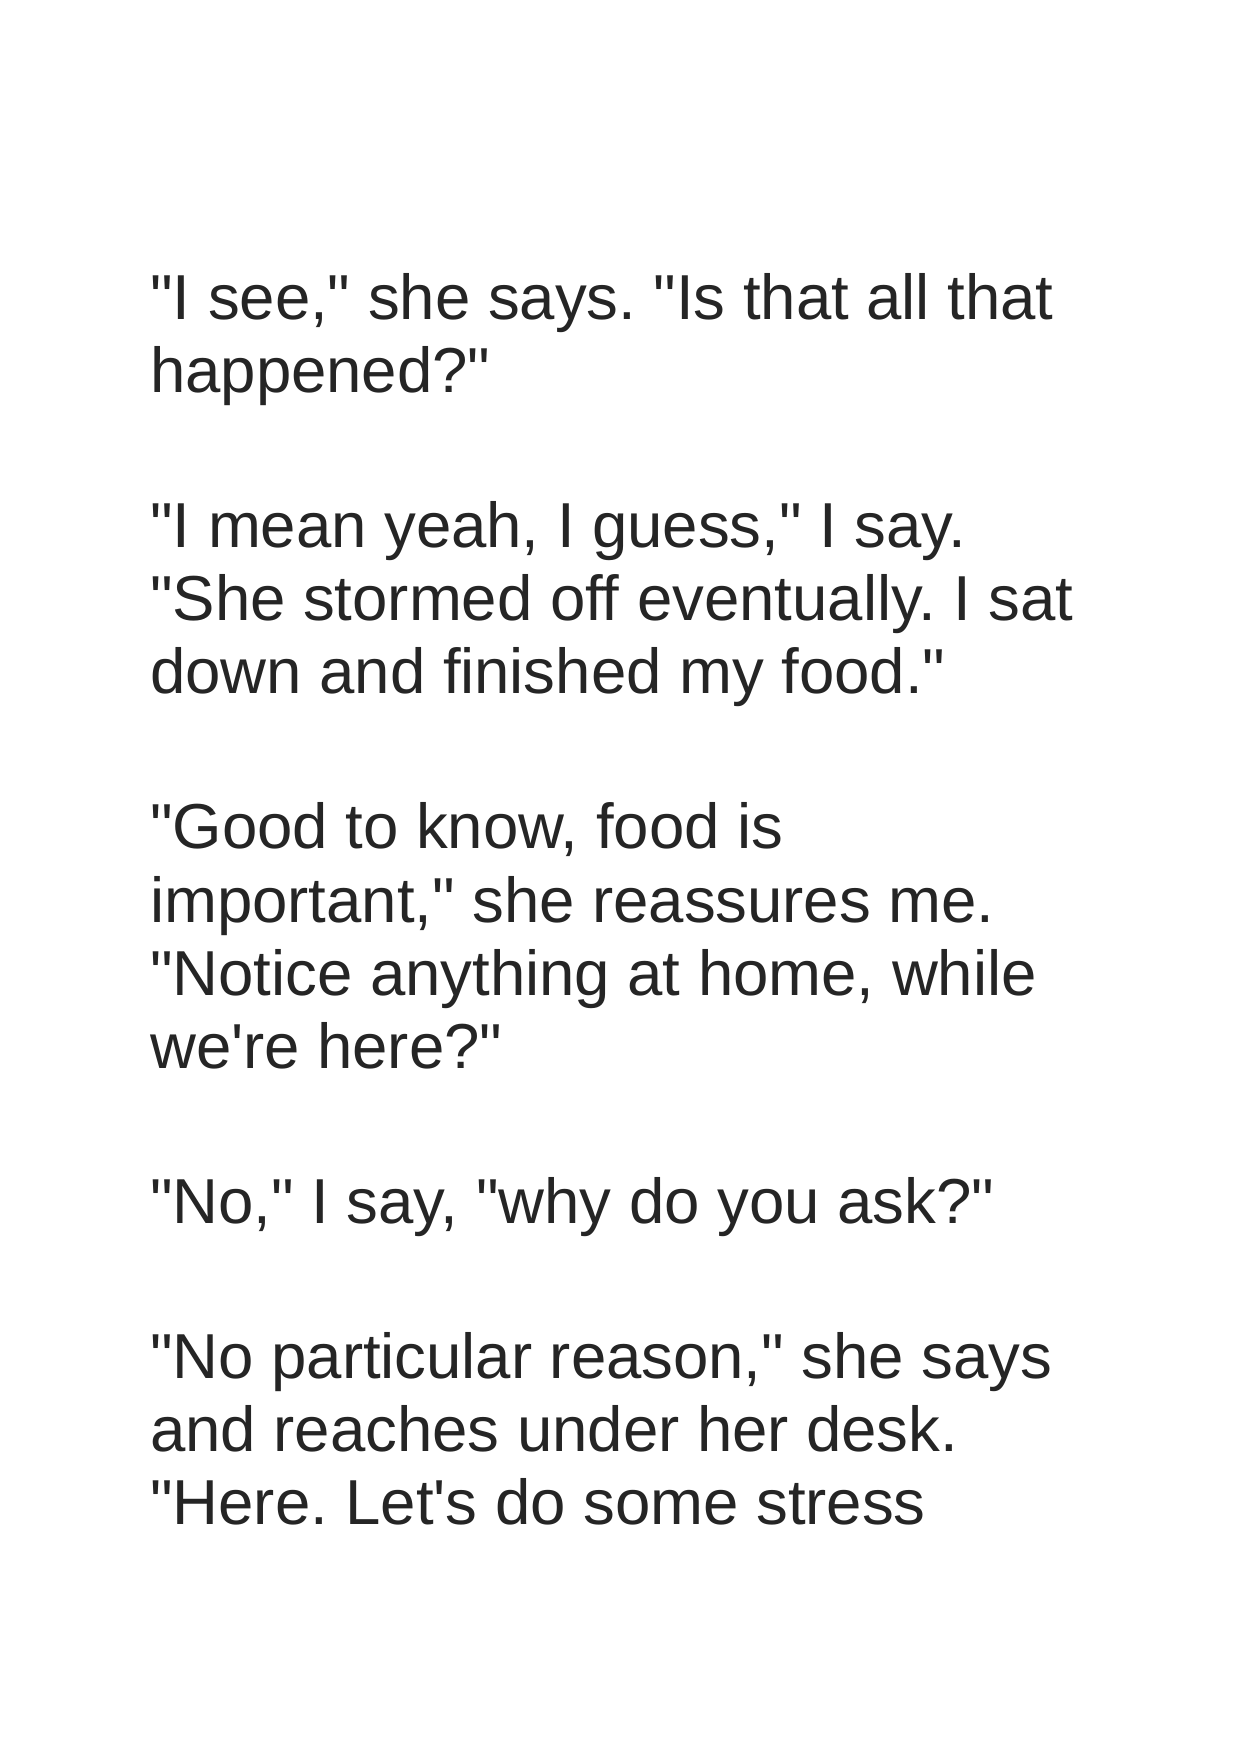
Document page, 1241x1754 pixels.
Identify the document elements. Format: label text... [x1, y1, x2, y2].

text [150, 1325, 1090, 1544]
text "I see," she says. "Is that all that happened?" [150, 266, 1090, 412]
text "No," I say, "why do you ask?" [150, 1170, 1090, 1243]
text "I mean yeah, I guess," I say. "She stormed off eventually. I sat down and finished my food." [150, 494, 1090, 713]
text "Good to know, food is important," she reassures me. "Notice anything at home, while we're here?" [150, 795, 1090, 1088]
